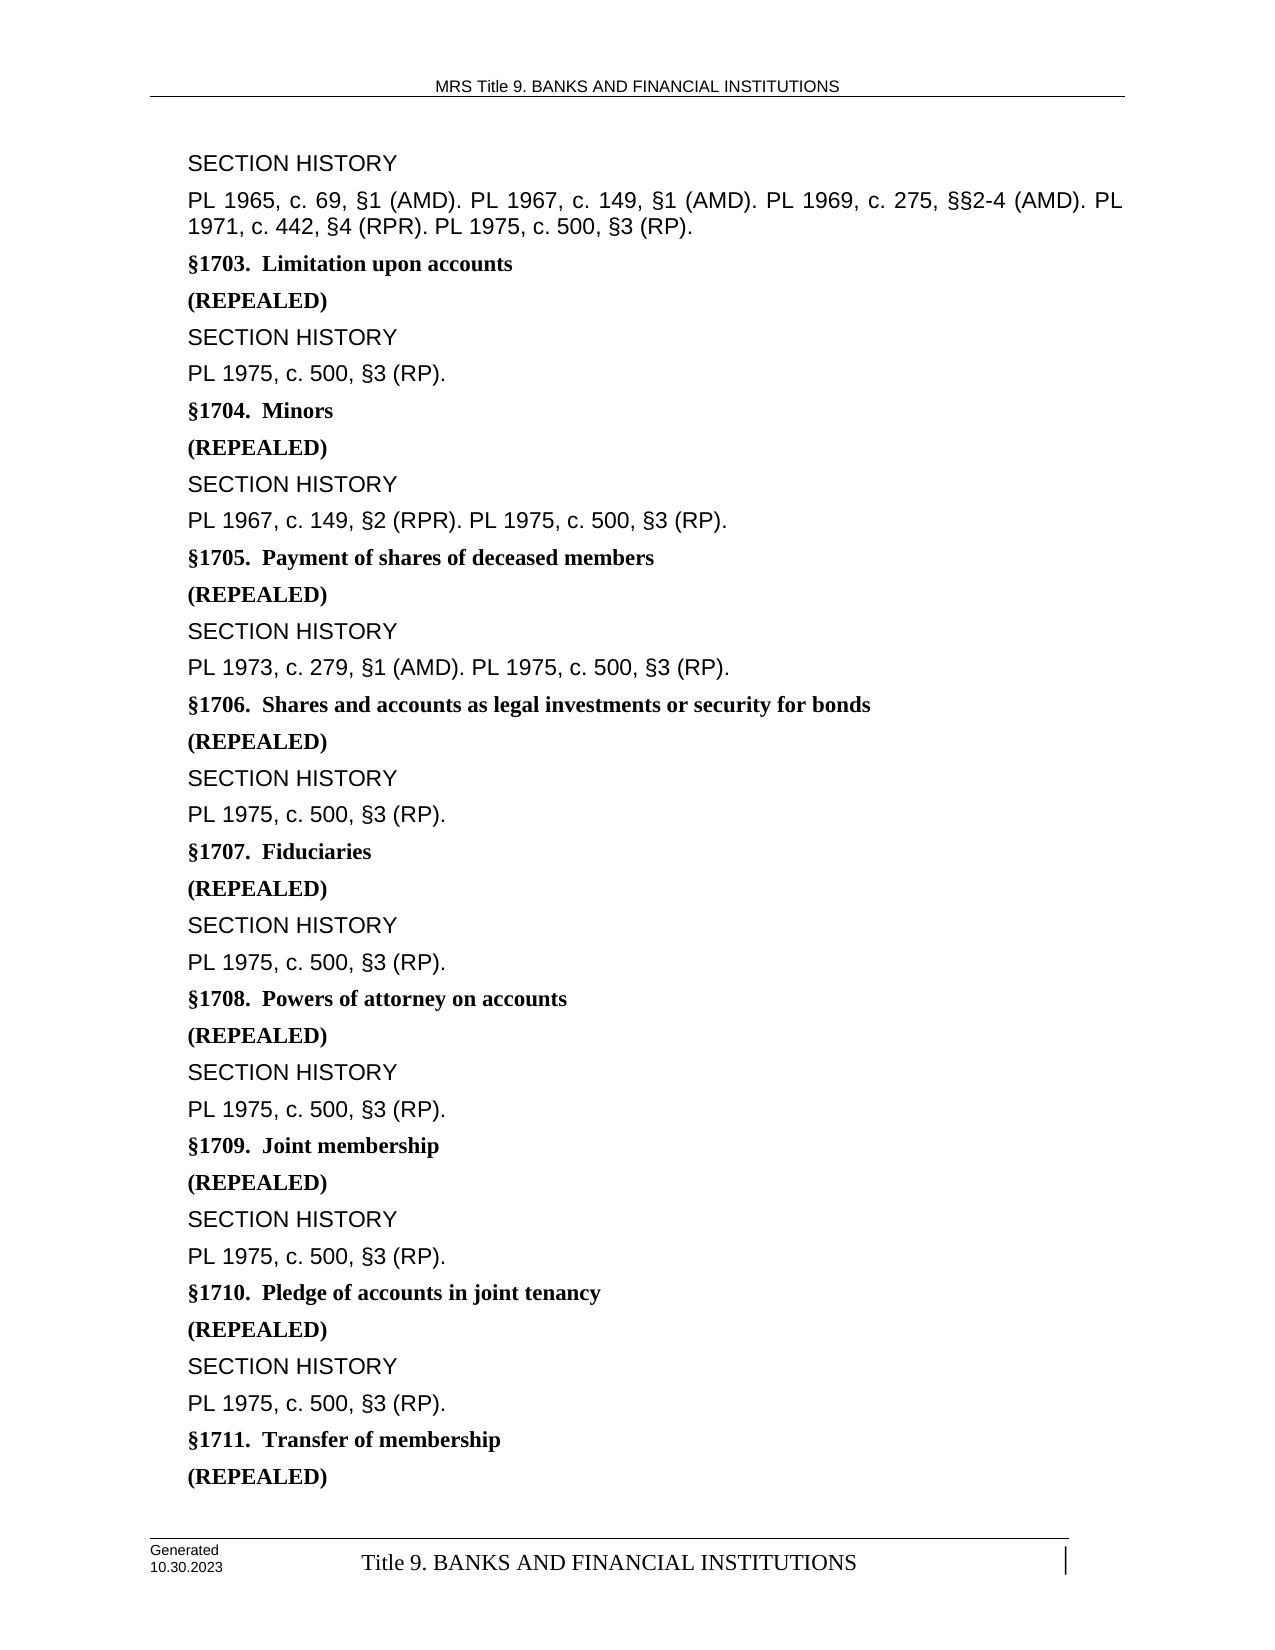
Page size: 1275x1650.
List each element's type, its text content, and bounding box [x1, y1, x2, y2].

text SECTION HISTORY [187, 1206, 1125, 1232]
text (REPEALED) [187, 1022, 1125, 1048]
text (REPEALED) [187, 1316, 1125, 1343]
text §1703. Limitation upon accounts [187, 250, 1125, 276]
text PL 1975, c. 500, §3 (RP). [187, 1096, 1125, 1122]
text PL 1973, c. 279, §1 (AMD). PL 1975, c. 500, §3 (RP). [187, 654, 1125, 681]
text PL 1975, c. 500, §3 (RP). [187, 360, 1125, 387]
text §1706. Shares and accounts as legal investments or security for bonds [187, 691, 1125, 717]
text (REPEALED) [187, 1169, 1125, 1196]
text §1710. Pledge of accounts in joint tenancy [187, 1279, 1125, 1306]
text (REPEALED) [187, 581, 1125, 607]
text SECTION HISTORY [187, 912, 1125, 938]
text §1709. Joint membership [187, 1132, 1125, 1159]
text PL 1975, c. 500, §3 (RP). [187, 948, 1125, 975]
text SECTION HISTORY [187, 1059, 1125, 1085]
text PL 1975, c. 500, §3 (RP). [187, 1243, 1125, 1269]
text PL 1965, c. 69, §1 (AMD). PL 1967, c. 149, §1 (AMD). PL 1969, c. 275, §§2-4 (AMD). PL 1971, c. 442, §4 (RPR). PL 1975, c. 500, §3 (RP). [187, 187, 1125, 239]
text SECTION HISTORY [187, 471, 1125, 497]
text §1708. Powers of attorney on accounts [187, 985, 1125, 1012]
text §1707. Fiduciaries [187, 838, 1125, 864]
text SECTION HISTORY [187, 1353, 1125, 1379]
text §1704. Minors [187, 397, 1125, 423]
text (REPEALED) [187, 728, 1125, 754]
text (REPEALED) [187, 1463, 1125, 1490]
text §1711. Transfer of membership [187, 1427, 1125, 1453]
text SECTION HISTORY [187, 323, 1125, 350]
text SECTION HISTORY [187, 618, 1125, 644]
text (REPEALED) [187, 875, 1125, 901]
text PL 1975, c. 500, §3 (RP). [187, 801, 1125, 828]
text PL 1975, c. 500, §3 (RP). [187, 1390, 1125, 1416]
text (REPEALED) [187, 434, 1125, 460]
text §1705. Payment of shares of deceased members [187, 544, 1125, 570]
text (REPEALED) [187, 287, 1125, 313]
text SECTION HISTORY [187, 765, 1125, 791]
text SECTION HISTORY [187, 150, 1125, 176]
text PL 1967, c. 149, §2 (RPR). PL 1975, c. 500, §3 (RP). [187, 507, 1125, 534]
